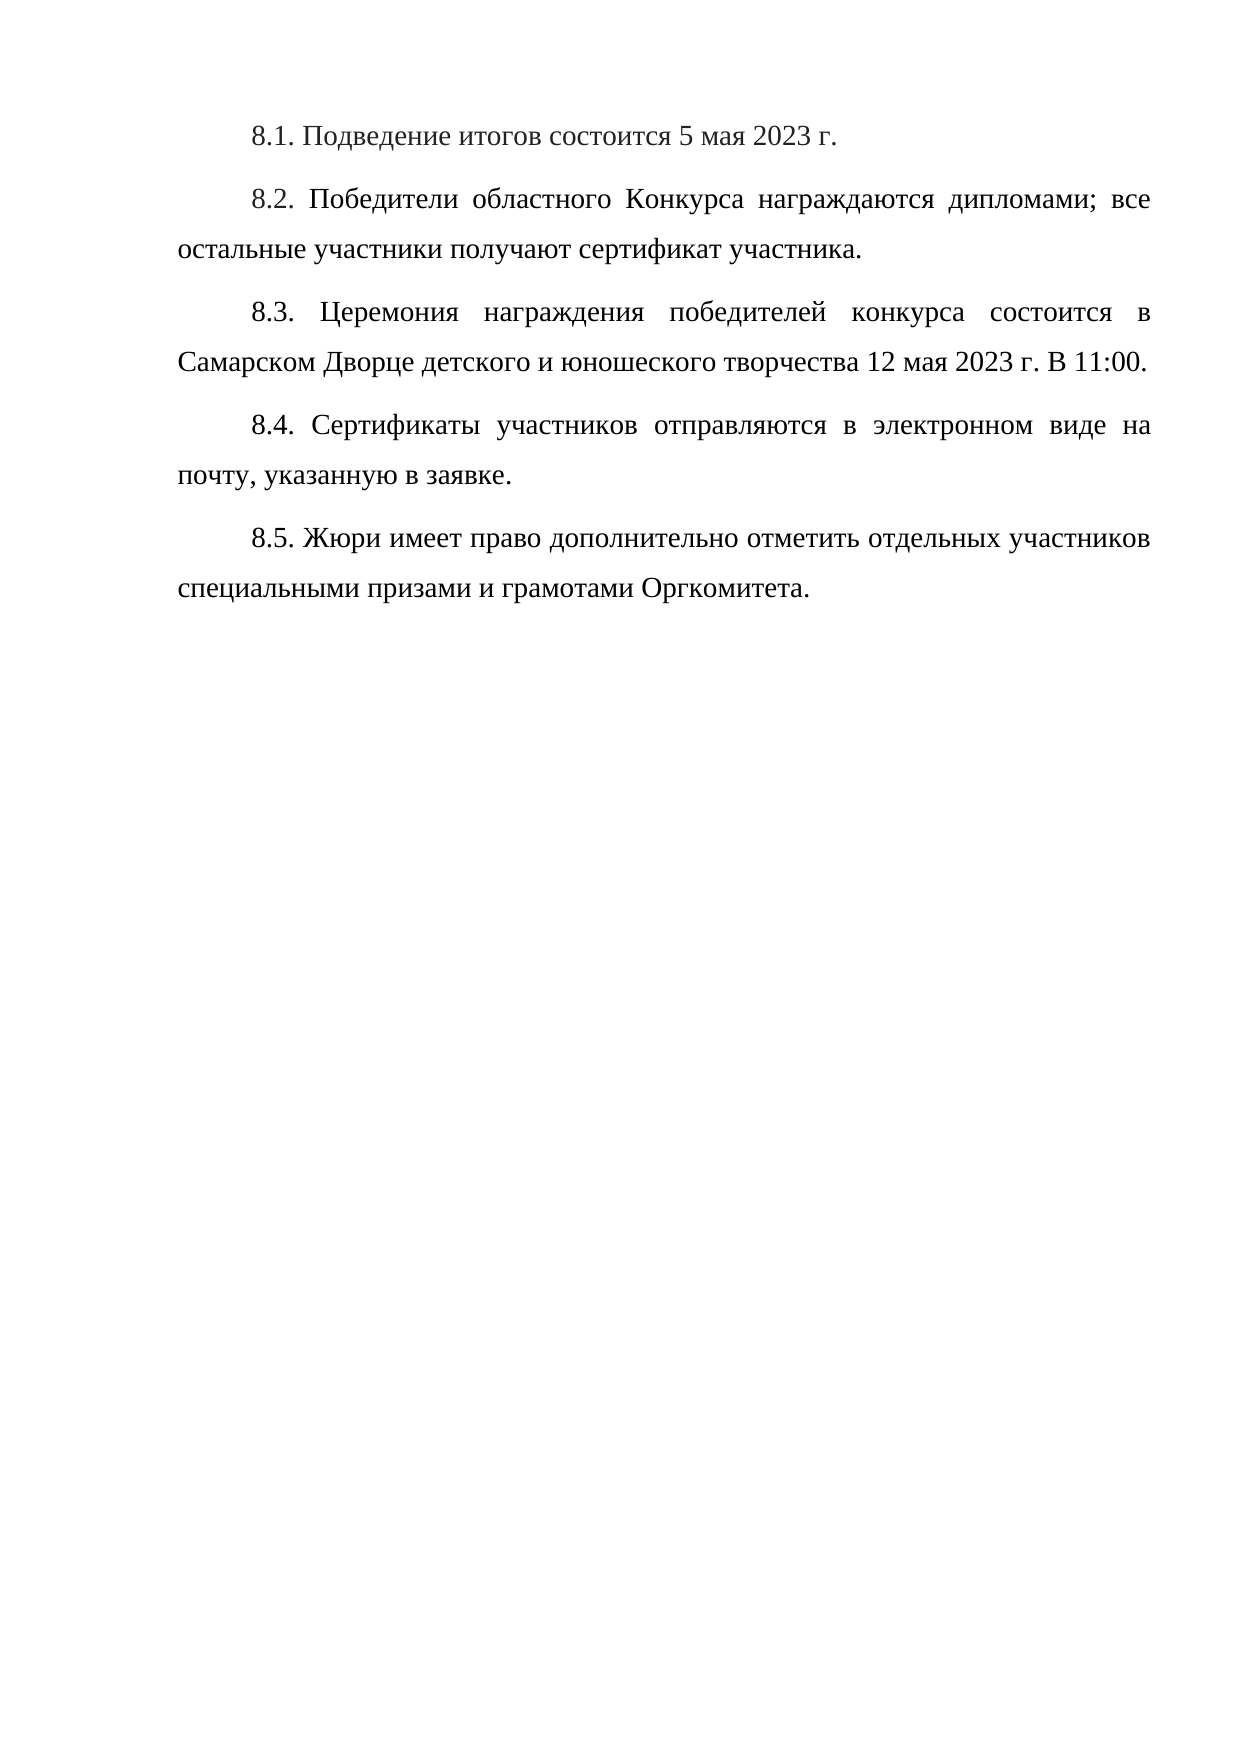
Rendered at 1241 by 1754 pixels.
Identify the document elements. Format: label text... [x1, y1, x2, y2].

text 8.5. Жюри имеет право дополнительно отметить отдельных участников специальными призами и грамотами Оргкомитета. [177, 520, 1152, 604]
text 8.1. Подведение итогов состоится 5 мая 2023 г. [177, 118, 1152, 152]
text 8.2. Победители областного Конкурса награждаются дипломами; все остальные участники получают сертификат участника. [177, 181, 1152, 265]
text 8.3. Церемония награждения победителей конкурса состоится в Самарском Дворце детского и юношеского творчества 12 мая 2023 г. В 11:00. [177, 294, 1152, 378]
text 8.4. Cертификаты участников отправляются в электронном виде на почту, указанную в заявке. [177, 407, 1152, 491]
